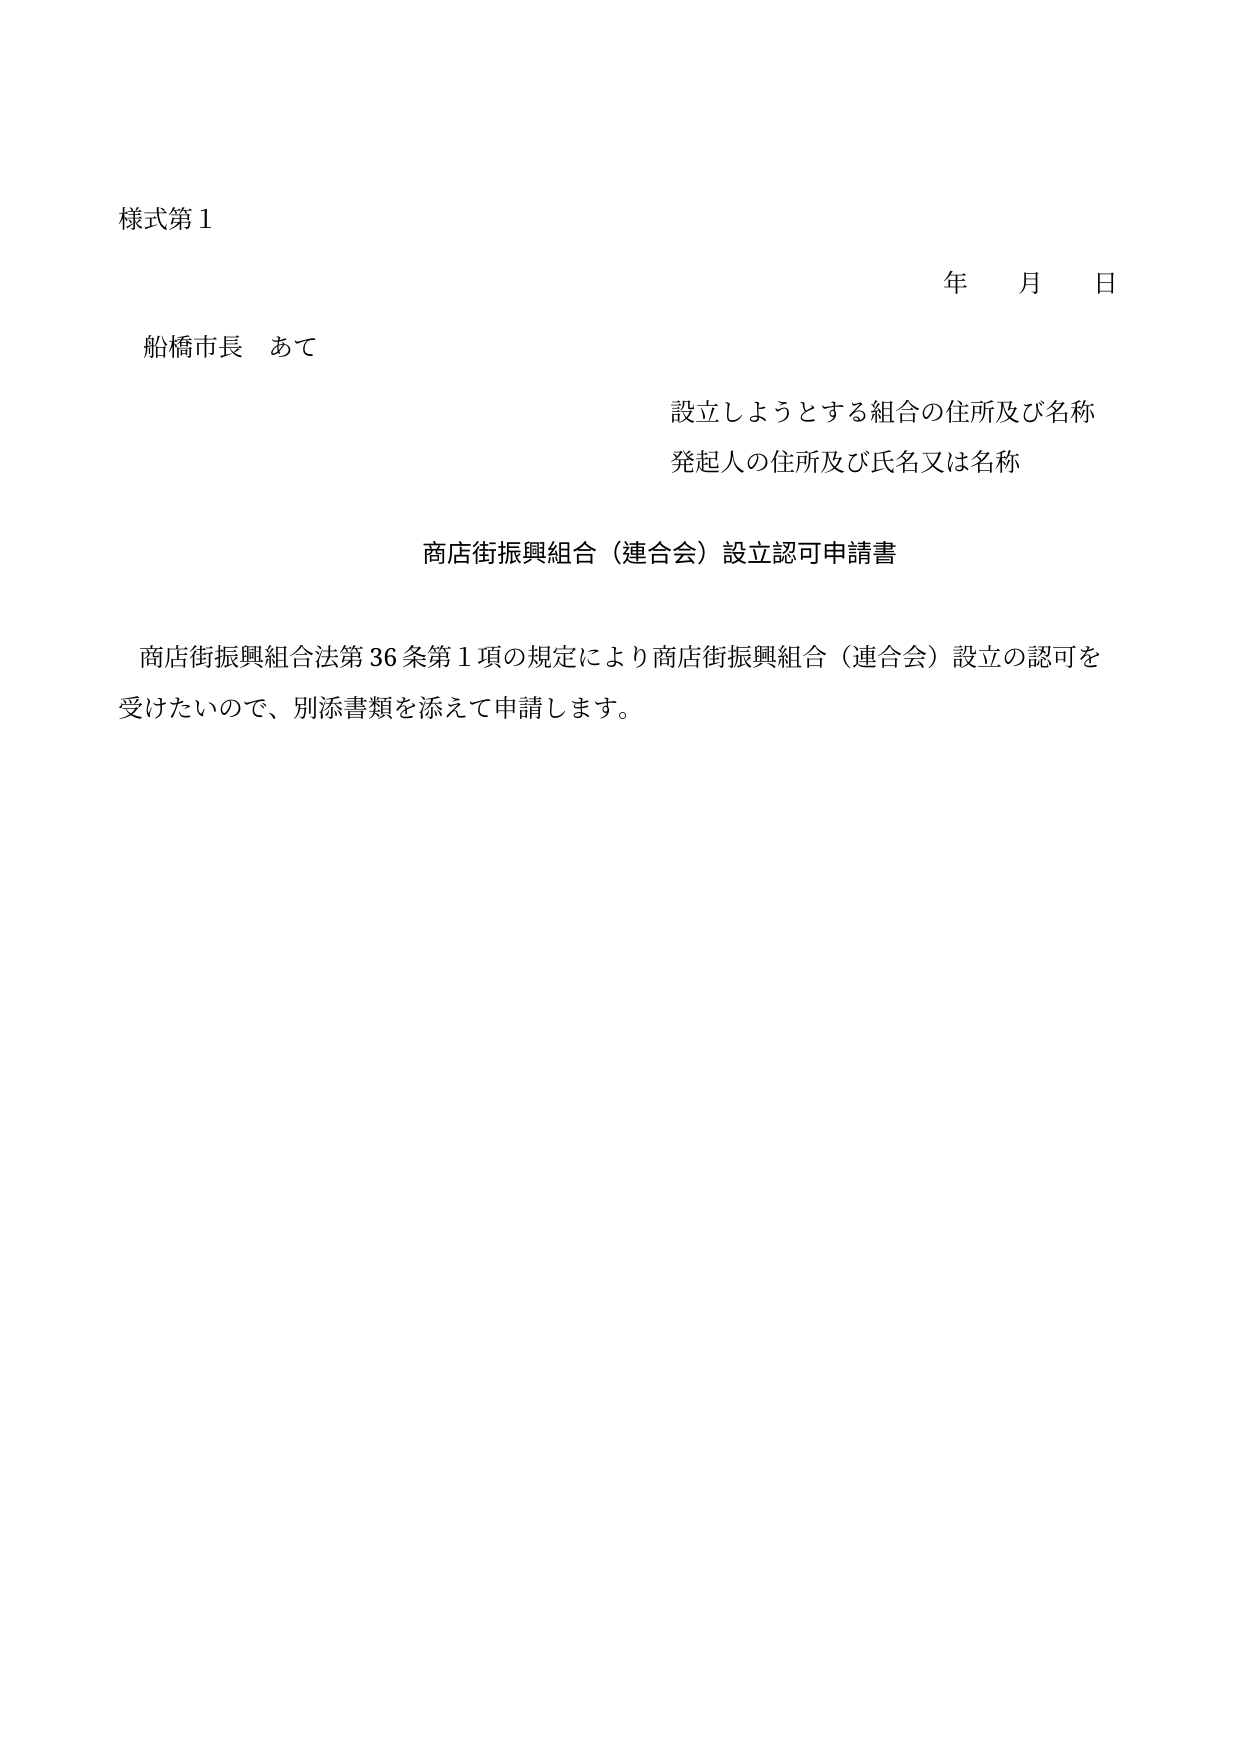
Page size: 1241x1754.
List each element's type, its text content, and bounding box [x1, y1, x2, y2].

text 商店街振興組合法第36条第１項の規定により商店街振興組合（連合会）設立の認可を受けたいので、別添書類を添えて申請します。 [118, 638, 1118, 724]
text 年 月 日 [118, 264, 1118, 300]
text 商店街振興組合（連合会）設立認可申請書 [422, 535, 1134, 569]
text 設立しようとする組合の住所及び名称 発起人の住所及び氏名又は名称 [670, 392, 1125, 478]
text 様式第１ [118, 200, 1118, 236]
text 船橋市長 あて [118, 328, 1118, 364]
